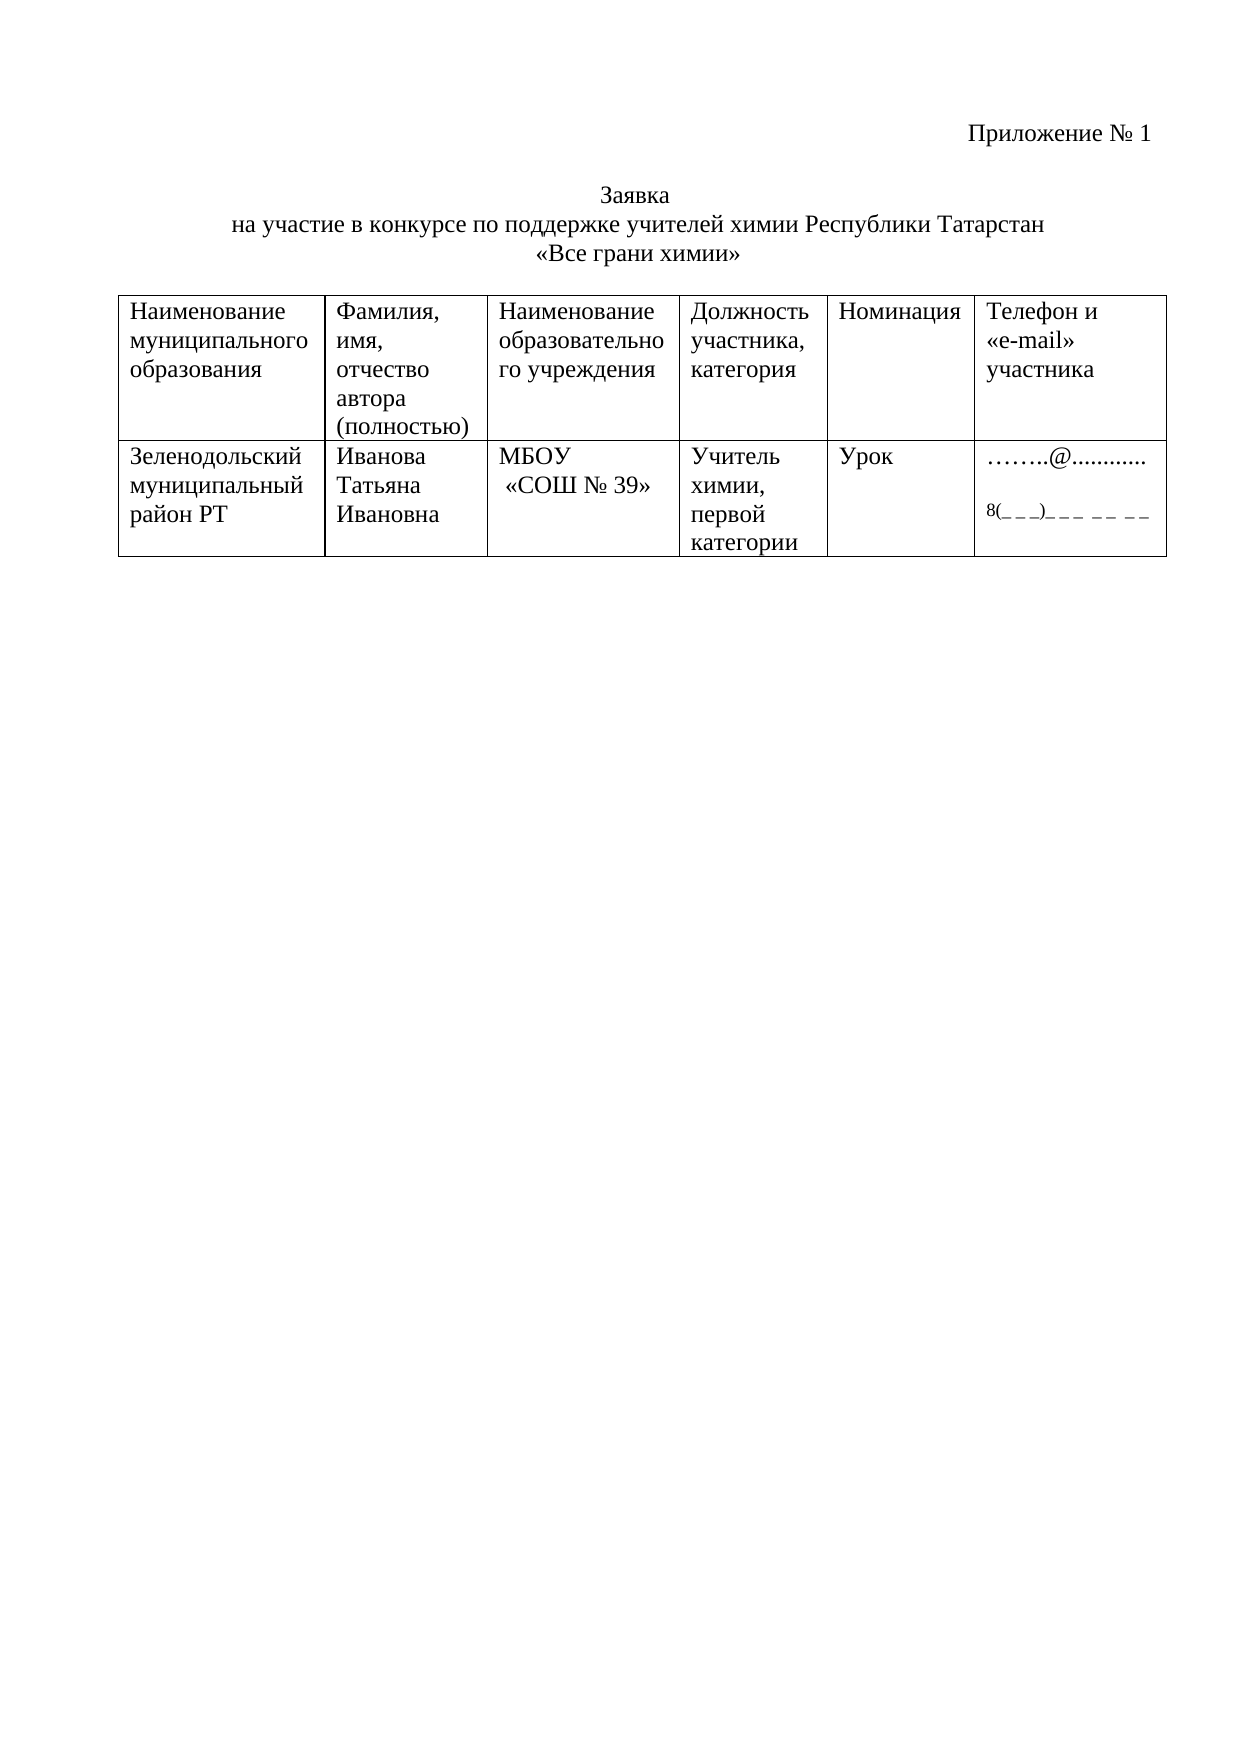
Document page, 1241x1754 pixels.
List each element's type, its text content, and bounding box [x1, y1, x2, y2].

table_cell Зеленодольский муниципальный район РТ [119, 441, 324, 556]
text «Все грани химии» [118, 238, 1152, 267]
table_cell МБОУ «СОШ № 39» [488, 441, 679, 556]
table_header Номинация [828, 296, 974, 440]
table_header Фамилия, имя, отчество автора (полностью) [326, 296, 487, 440]
table_header Телефон и «e-mail» участника [975, 296, 1166, 440]
text на участие в конкурсе по поддержке учителей химии Республики Татарстан [118, 209, 1152, 238]
table_cell Учитель химии, первой категории [680, 441, 827, 556]
table_cell Иванова Татьяна Ивановна [326, 441, 487, 556]
table_cell Урок [828, 441, 974, 556]
table_cell ……..@............ 8(_ _ _)_ _ _ _ _ _ _ [975, 441, 1166, 556]
table_header Наименование образовательного учреждения [488, 296, 679, 440]
table_header Должность участника, категория [680, 296, 827, 440]
table_header Наименование муниципального образования [119, 296, 324, 440]
text Заявка [118, 180, 1152, 209]
text Приложение № 1 [118, 118, 1152, 147]
